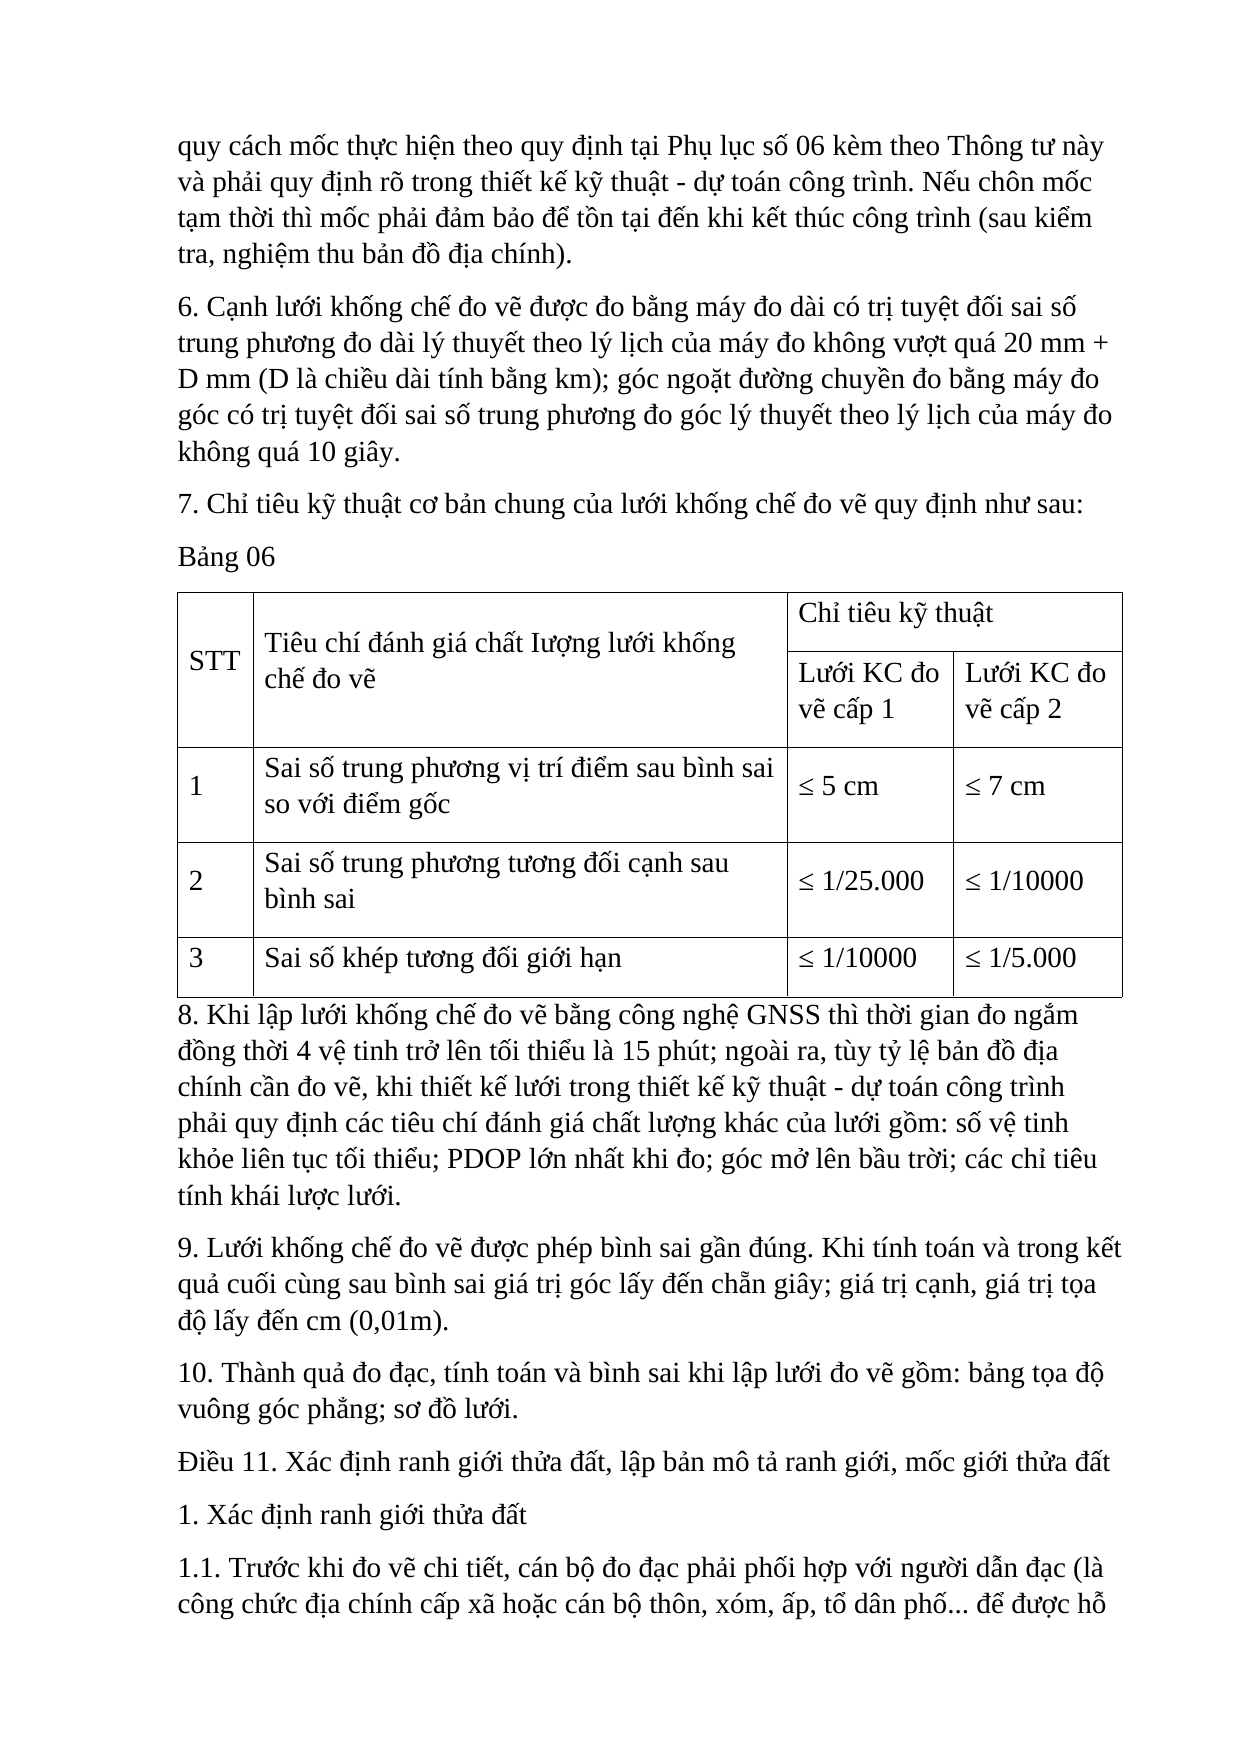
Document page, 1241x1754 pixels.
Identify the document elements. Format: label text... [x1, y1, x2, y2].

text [177, 128, 1122, 270]
text 1. Xác định ranh giới thửa đất [177, 1497, 1122, 1531]
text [177, 1550, 1122, 1620]
table_cell ≤ 1/25.000 [788, 843, 953, 937]
table_cell Sai số trung phương tương đối cạnh sau bình sai [254, 843, 787, 937]
table_cell 3 [178, 938, 253, 996]
table_cell ≤ 1/10000 [788, 938, 953, 996]
text Bảng 06 [177, 539, 1122, 573]
text 10. Thành quả đo đạc, tính toán và bình sai khi lập lưới đo vẽ gồm: bảng tọa độ vuông góc phẳng; sơ đồ lưới. [177, 1356, 1122, 1425]
table_header STT [178, 593, 253, 747]
table_header Chỉ tiêu kỹ thuật [788, 593, 1122, 651]
table_cell Lưới KC đo vẽ cấp 1 [788, 652, 953, 747]
text 9. Lưới khống chế đo vẽ được phép bình sai gần đúng. Khi tính toán và trong kết quả cuối cùng sau bình sai giá trị góc lấy đến chẵn giây; giá trị cạnh, giá trị tọa độ lấy đến cm (0,01m). [177, 1230, 1122, 1336]
table_cell Sai số trung phương vị trí điểm sau bình sai so với điểm gốc [254, 748, 787, 842]
table_cell Lưới KC đo vẽ cấp 2 [954, 652, 1122, 747]
text Điều 11. Xác định ranh giới thửa đất, lập bản mô tả ranh giới, mốc giới thửa đất [177, 1444, 1122, 1478]
table_cell 2 [178, 843, 253, 937]
table_header Tiêu chí đánh giá chất Iượng lưới khống chế đo vẽ [254, 593, 787, 747]
table_cell ≤ 1/10000 [954, 843, 1122, 937]
table_cell 1 [178, 748, 253, 842]
text 7. Chỉ tiêu kỹ thuật cơ bản chung của lưới khống chế đo vẽ quy định như sau: [177, 486, 1122, 520]
text 8. Khi lập lưới khống chế đo vẽ bằng công nghệ GNSS thì thời gian đo ngắm đồng thời 4 vệ tinh trở lên tối thiểu là 15 phút; ngoài ra, tùy tỷ lệ bản đồ địa chính cần đo vẽ, khi thiết kế lưới trong thiết kế kỹ thuật - dự toán công trình phải quy định các tiêu chí đánh giá chất lượng khác của lưới gồm: số vệ tinh khỏe liên tục tối thiểu; PDOP lớn nhất khi đo; góc mở lên bầu trời; các chỉ tiêu tính khái lược lưới. [177, 998, 1122, 1211]
text 6. Cạnh lưới khống chế đo vẽ được đo bằng máy đo dài có trị tuyệt đối sai số trung phương đo dài lý thuyết theo lý lịch của máy đo không vượt quá 20 mm + D mm (D là chiều dài tính bằng km); góc ngoặt đường chuyền đo bằng máy đo góc có trị tuyệt đối sai số trung phương đo góc lý thuyết theo lý lịch của máy đo không quá 10 giây. [177, 289, 1122, 467]
table_cell ≤ 1/5.000 [954, 938, 1122, 996]
table_cell ≤ 5 cm [788, 748, 953, 842]
table_cell ≤ 7 cm [954, 748, 1122, 842]
table_cell Sai số khép tương đối giới hạn [254, 938, 787, 996]
